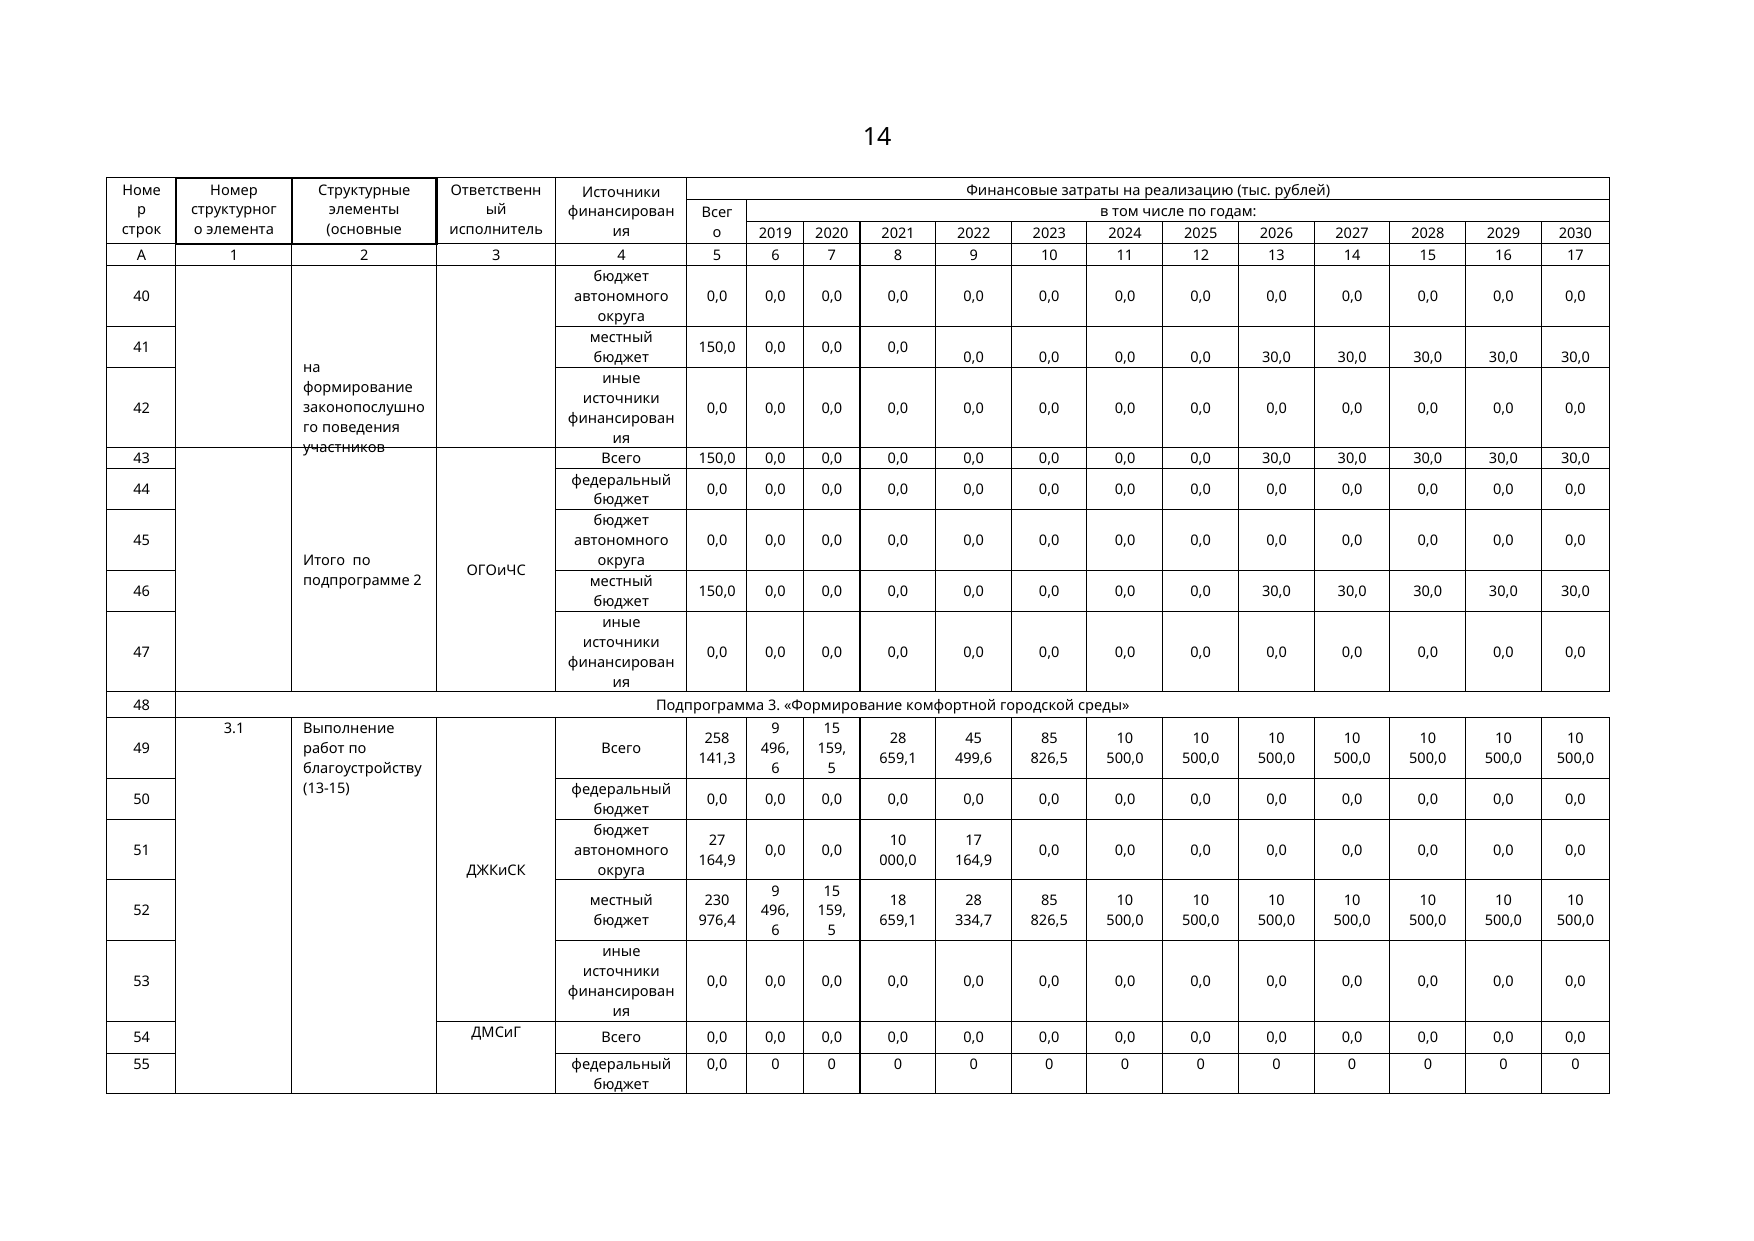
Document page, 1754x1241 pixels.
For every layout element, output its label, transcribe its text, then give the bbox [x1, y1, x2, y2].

table_cell 0 [1163, 1054, 1238, 1093]
table_cell 0,0 [1466, 266, 1541, 326]
table_cell 51 [107, 820, 175, 879]
table_cell 0,0 [1012, 941, 1086, 1021]
table_cell 0,0 [1466, 779, 1541, 818]
table_cell 0,0 [687, 368, 746, 447]
table_cell 28 659,1 [861, 718, 935, 778]
table_cell 0,0 [804, 941, 859, 1021]
table_cell 0,0 [1466, 612, 1541, 691]
table_cell 6 [747, 244, 803, 265]
table_cell 150,0 [687, 571, 746, 611]
table_cell 0,0 [1390, 368, 1465, 447]
table_cell 50 [107, 779, 175, 818]
table_cell 0,0 [861, 510, 935, 570]
table_cell 0,0 [861, 571, 935, 611]
table_cell 0,0 [1466, 820, 1541, 879]
table_cell 0,0 [936, 779, 1011, 818]
table_cell 0,0 [1390, 469, 1465, 509]
table_cell 30,0 [1315, 448, 1389, 468]
table_cell 28 334,7 [936, 880, 1011, 940]
table_cell 2028 [1390, 222, 1465, 243]
table_cell 0,0 [1239, 941, 1314, 1021]
table_cell 3 [437, 244, 555, 265]
table_cell 0,0 [687, 1022, 746, 1052]
table_cell 0,0 [1087, 448, 1162, 468]
table_cell 0 [936, 1054, 1011, 1093]
table_cell 13 [1239, 244, 1314, 265]
table_cell 9 [936, 244, 1011, 265]
table_cell 0 [747, 1054, 803, 1093]
table_cell местный бюджет [556, 880, 686, 940]
table_cell 0,0 [804, 368, 859, 447]
table_cell 85 826,5 [1012, 718, 1086, 778]
table_cell 0,0 [687, 510, 746, 570]
table_cell 0,0 [1390, 820, 1465, 879]
table_cell 7 [804, 244, 859, 265]
table_cell 0,0 [747, 612, 803, 691]
table_cell 0,0 [804, 779, 859, 818]
table_cell 10 500,0 [1163, 880, 1238, 940]
table_cell 0,0 [1012, 571, 1086, 611]
table_cell 0,0 [1542, 469, 1609, 509]
table_cell 0,0 [1315, 612, 1389, 691]
table_cell 0,0 [687, 1054, 746, 1093]
table_cell 42 [107, 368, 175, 447]
table_cell 0,0 [1163, 1022, 1238, 1052]
table_cell Всего [556, 718, 686, 778]
table_cell 2021 [861, 222, 935, 243]
table_cell 55 [107, 1054, 175, 1093]
table_cell 0 [1012, 1054, 1086, 1093]
table_cell 48 [107, 692, 175, 717]
table_cell 0,0 [804, 510, 859, 570]
table_cell 0,0 [1239, 469, 1314, 509]
table_cell 0,0 [861, 368, 935, 447]
table_cell 14 [1315, 244, 1389, 265]
table_cell 0 [1542, 1054, 1609, 1093]
table_cell 10 500,0 [1087, 718, 1162, 778]
table_cell 30,0 [1390, 448, 1465, 468]
table_cell 0,0 [1087, 266, 1162, 326]
table_cell 150,0 [687, 327, 746, 367]
table_cell 0,0 [1315, 779, 1389, 818]
table_cell 54 [107, 1022, 175, 1052]
table_cell 0,0 [1390, 612, 1465, 691]
table_cell 3.1 [176, 718, 291, 1093]
table_cell 0,0 [936, 327, 1011, 367]
table_cell федеральный бюджет [556, 779, 686, 818]
table_cell 0,0 [804, 1022, 859, 1052]
table_cell 8 [861, 244, 935, 265]
table_cell 0,0 [804, 448, 859, 468]
table_cell 0,0 [804, 612, 859, 691]
table_cell 0,0 [1087, 820, 1162, 879]
table_cell 0,0 [1087, 327, 1162, 367]
table_cell 0 [1390, 1054, 1465, 1093]
table_cell бюджет автономного округа [556, 820, 686, 879]
table_cell 0,0 [1542, 820, 1609, 879]
table_cell 0,0 [1012, 327, 1086, 367]
table_cell 258 141,3 [687, 718, 746, 778]
table_cell 0,0 [1315, 820, 1389, 879]
table_cell 40 [107, 266, 175, 326]
table_cell 45 [107, 510, 175, 570]
table_cell 0,0 [747, 469, 803, 509]
table_cell 10 500,0 [1239, 880, 1314, 940]
table_cell 30,0 [1542, 571, 1609, 611]
table_cell 10 500,0 [1315, 880, 1389, 940]
table_cell 0 [1466, 1054, 1541, 1093]
table_cell 0,0 [1542, 779, 1609, 818]
table_cell 4 [556, 244, 686, 265]
table_cell 44 [107, 469, 175, 509]
table_cell 52 [107, 880, 175, 940]
table_cell 0,0 [936, 941, 1011, 1021]
table_cell 10 500,0 [1466, 880, 1541, 940]
table_cell 0,0 [861, 1022, 935, 1052]
table_cell 0 [804, 1054, 859, 1093]
table_cell 30,0 [1466, 448, 1541, 468]
table_cell 46 [107, 571, 175, 611]
table_cell 15 159,5 [804, 718, 859, 778]
table_cell 0,0 [1466, 469, 1541, 509]
table_cell 16 [1466, 244, 1541, 265]
table_cell 0,0 [861, 448, 935, 468]
table_cell 0,0 [1315, 469, 1389, 509]
table_cell 17 [1542, 244, 1609, 265]
table_cell 0,0 [747, 448, 803, 468]
table_cell ОГОиЧС [437, 448, 555, 691]
table_cell Всего [556, 1022, 686, 1052]
table_cell 0,0 [1466, 1022, 1541, 1052]
table_cell 27 164,9 [687, 820, 746, 879]
table_cell 0,0 [1542, 1022, 1609, 1052]
table_cell 0,0 [936, 612, 1011, 691]
table_cell 11 [1087, 244, 1162, 265]
table_cell 30,0 [1239, 448, 1314, 468]
table_cell 0,0 [747, 1022, 803, 1052]
table_header Структурные элементы (основные мероприятия) муниципальной программы [293, 179, 435, 243]
table_cell 15 159,5 [804, 880, 859, 940]
table_cell 0,0 [936, 510, 1011, 570]
table_cell 30,0 [1542, 327, 1609, 367]
table_cell 10 500,0 [1390, 718, 1465, 778]
table_cell в том числе по годам: [747, 200, 1609, 221]
table_cell 2019 [747, 222, 803, 243]
table_cell 30,0 [1315, 571, 1389, 611]
table_header Ответственный исполнитель/ соисполнитель (наименование органа или структурного подразделения, учреждения) [438, 178, 555, 243]
table_cell 0,0 [1012, 448, 1086, 468]
table_cell 0,0 [1315, 368, 1389, 447]
table_cell 0,0 [1012, 266, 1086, 326]
table_cell 43 [107, 448, 175, 468]
table_cell 2024 [1087, 222, 1162, 243]
table_cell 12 [1163, 244, 1238, 265]
table_cell 0,0 [1163, 510, 1238, 570]
table_cell 0,0 [1163, 327, 1238, 367]
table_cell 0,0 [1315, 510, 1389, 570]
table_cell 0,0 [1239, 510, 1314, 570]
table_cell 0,0 [687, 612, 746, 691]
table_cell 0,0 [1390, 779, 1465, 818]
table_cell 0 [861, 1054, 935, 1093]
table_cell 0,0 [1163, 571, 1238, 611]
table_cell 0,0 [1390, 510, 1465, 570]
table_cell федеральный бюджет [556, 469, 686, 509]
table_cell 0,0 [747, 779, 803, 818]
table_cell 0,0 [1087, 1022, 1162, 1052]
table_cell Всего [687, 200, 746, 243]
table_cell 0,0 [687, 779, 746, 818]
table_header Номер строки [107, 178, 175, 243]
table_cell 9 496,6 [747, 880, 803, 940]
table_cell 0,0 [1542, 612, 1609, 691]
table_cell иные источники финансирования [556, 368, 686, 447]
table_cell 2023 [1012, 222, 1086, 243]
table_cell 10 500,0 [1315, 718, 1389, 778]
table_cell 0,0 [1315, 266, 1389, 326]
table_cell 0,0 [1466, 510, 1541, 570]
table_cell 49 [107, 718, 175, 778]
table_cell 2027 [1315, 222, 1389, 243]
table_cell 0,0 [1163, 612, 1238, 691]
table_cell 30,0 [1239, 327, 1314, 367]
table_cell 2029 [1466, 222, 1541, 243]
table_cell 0,0 [861, 469, 935, 509]
table_cell 0,0 [1087, 941, 1162, 1021]
table_cell 0,0 [1315, 941, 1389, 1021]
table_cell Подпрограмма 3. «Формирование комфортной городской среды» [176, 692, 1609, 717]
table_cell 0,0 [1163, 368, 1238, 447]
table_cell 0,0 [1087, 571, 1162, 611]
table_cell 0,0 [1087, 779, 1162, 818]
table_cell 0,0 [936, 266, 1011, 326]
table_cell 2020 [804, 222, 859, 243]
table_cell 0,0 [1390, 266, 1465, 326]
table_cell 10 500,0 [1542, 880, 1609, 940]
table_cell федеральный бюджет [556, 1054, 686, 1093]
table_cell 0,0 [1087, 510, 1162, 570]
table_cell 10 [1012, 244, 1086, 265]
table_cell 0,0 [687, 469, 746, 509]
table_cell 10 500,0 [1542, 718, 1609, 778]
table_cell 0,0 [1239, 1022, 1314, 1052]
table_cell 230 976,4 [687, 880, 746, 940]
table_cell 0,0 [1163, 820, 1238, 879]
table_cell 0,0 [861, 941, 935, 1021]
table_cell 0 [1239, 1054, 1314, 1093]
table_cell 1 [176, 245, 291, 265]
table_cell 0,0 [1239, 266, 1314, 326]
table_cell 0,0 [747, 266, 803, 326]
table_cell 0,0 [1239, 820, 1314, 879]
table_cell 85 826,5 [1012, 880, 1086, 940]
table_cell 0,0 [1542, 510, 1609, 570]
table_cell 0,0 [861, 266, 935, 326]
table_cell иные источники финансирования [556, 612, 686, 691]
table_cell 10 500,0 [1163, 718, 1238, 778]
table_cell 30,0 [1466, 327, 1541, 367]
table_cell 2030 [1542, 222, 1609, 243]
table_cell Всего [556, 448, 686, 468]
table_cell местный бюджет [556, 571, 686, 611]
table_cell 41 [107, 327, 175, 367]
table_header Источники финансирования [556, 178, 686, 243]
table_cell 0,0 [1542, 266, 1609, 326]
table_cell 0,0 [1012, 1022, 1086, 1052]
table_cell 0,0 [804, 327, 859, 367]
table_cell 2025 [1163, 222, 1238, 243]
table_cell 30,0 [1466, 571, 1541, 611]
table_cell 0,0 [936, 448, 1011, 468]
table_cell 0,0 [747, 510, 803, 570]
table_cell 0,0 [1315, 1022, 1389, 1052]
table_cell 0,0 [1087, 368, 1162, 447]
table_cell 10 500,0 [1087, 880, 1162, 940]
table_cell 47 [107, 612, 175, 691]
table_cell 18 659,1 [861, 880, 935, 940]
table_cell 10 500,0 [1239, 718, 1314, 778]
table_cell 0,0 [804, 571, 859, 611]
table_cell 0,0 [861, 612, 935, 691]
table_cell 10 500,0 [1390, 880, 1465, 940]
table_cell 30,0 [1239, 571, 1314, 611]
table_cell 30,0 [1542, 448, 1609, 468]
table_cell 0,0 [687, 941, 746, 1021]
table_cell 0,0 [1163, 941, 1238, 1021]
table_cell 0,0 [804, 266, 859, 326]
table_cell 0,0 [1163, 469, 1238, 509]
table_cell 0,0 [936, 571, 1011, 611]
table_cell ДМСиГ [437, 1022, 555, 1093]
table_cell 0,0 [1012, 510, 1086, 570]
table_cell местный бюджет [556, 327, 686, 367]
table_cell 0,0 [687, 266, 746, 326]
table_cell Выполнение работ по благоустройству (13-15) [292, 718, 436, 1093]
table_cell 30,0 [1390, 327, 1465, 367]
table_cell 53 [107, 941, 175, 1021]
table_cell 0,0 [1163, 448, 1238, 468]
table_cell 0,0 [1012, 612, 1086, 691]
table_cell 0,0 [936, 469, 1011, 509]
table_cell 0,0 [747, 571, 803, 611]
table_cell 30,0 [1315, 327, 1389, 367]
table_cell 0,0 [1466, 941, 1541, 1021]
table_cell 0,0 [936, 368, 1011, 447]
table_cell 0,0 [1012, 368, 1086, 447]
table_cell 0,0 [1239, 368, 1314, 447]
table_cell 0,0 [1012, 779, 1086, 818]
table_cell 0,0 [1390, 941, 1465, 1021]
table_cell ДЖКиСК [437, 718, 555, 1021]
table_cell Итого по подпрограмме 2 [292, 448, 436, 691]
table_cell 0 [1087, 1054, 1162, 1093]
table_cell 150,0 [687, 448, 746, 468]
table_cell 10 500,0 [1466, 718, 1541, 778]
table_cell 2022 [936, 222, 1011, 243]
table_cell 5 [687, 244, 746, 265]
table_cell 0,0 [1239, 779, 1314, 818]
table_cell 0,0 [747, 941, 803, 1021]
table_cell 0,0 [936, 1022, 1011, 1052]
table_cell бюджет автономного округа [556, 510, 686, 570]
table_cell 0,0 [1012, 469, 1086, 509]
table_cell 0,0 [747, 368, 803, 447]
table_cell 9 496,6 [747, 718, 803, 778]
table_header Финансовые затраты на реализацию (тыс. рублей) [687, 178, 1609, 199]
table_cell 17 164,9 [936, 820, 1011, 879]
table_cell 2026 [1239, 222, 1314, 243]
table_cell 0,0 [861, 327, 935, 367]
table_cell 0,0 [1012, 820, 1086, 879]
table_cell 0,0 [747, 327, 803, 367]
table_cell 0,0 [1542, 368, 1609, 447]
table_cell 0,0 [1239, 612, 1314, 691]
table_cell 30,0 [1390, 571, 1465, 611]
table_cell иные источники финансирования [556, 941, 686, 1021]
table_cell 0,0 [747, 820, 803, 879]
table_header Номер структурного элемента (основного мероприятия) [177, 179, 291, 243]
table_cell 0,0 [1087, 469, 1162, 509]
table_cell 2 [292, 245, 436, 265]
table_cell бюджет автономного округа [556, 266, 686, 326]
table_cell 0,0 [861, 779, 935, 818]
table_cell [176, 448, 291, 691]
table_cell 0 [1315, 1054, 1389, 1093]
table_cell 0,0 [1542, 941, 1609, 1021]
table_cell 0,0 [1466, 368, 1541, 447]
table_cell 45 499,6 [936, 718, 1011, 778]
table_cell 0,0 [1163, 779, 1238, 818]
table_cell 0,0 [1087, 612, 1162, 691]
table_cell 0,0 [804, 820, 859, 879]
table_cell 0,0 [1390, 1022, 1465, 1052]
table_cell 10 000,0 [861, 820, 935, 879]
table_cell 0,0 [804, 469, 859, 509]
table_cell 0,0 [1163, 266, 1238, 326]
table_cell 15 [1390, 244, 1465, 265]
table_cell А [107, 244, 175, 265]
